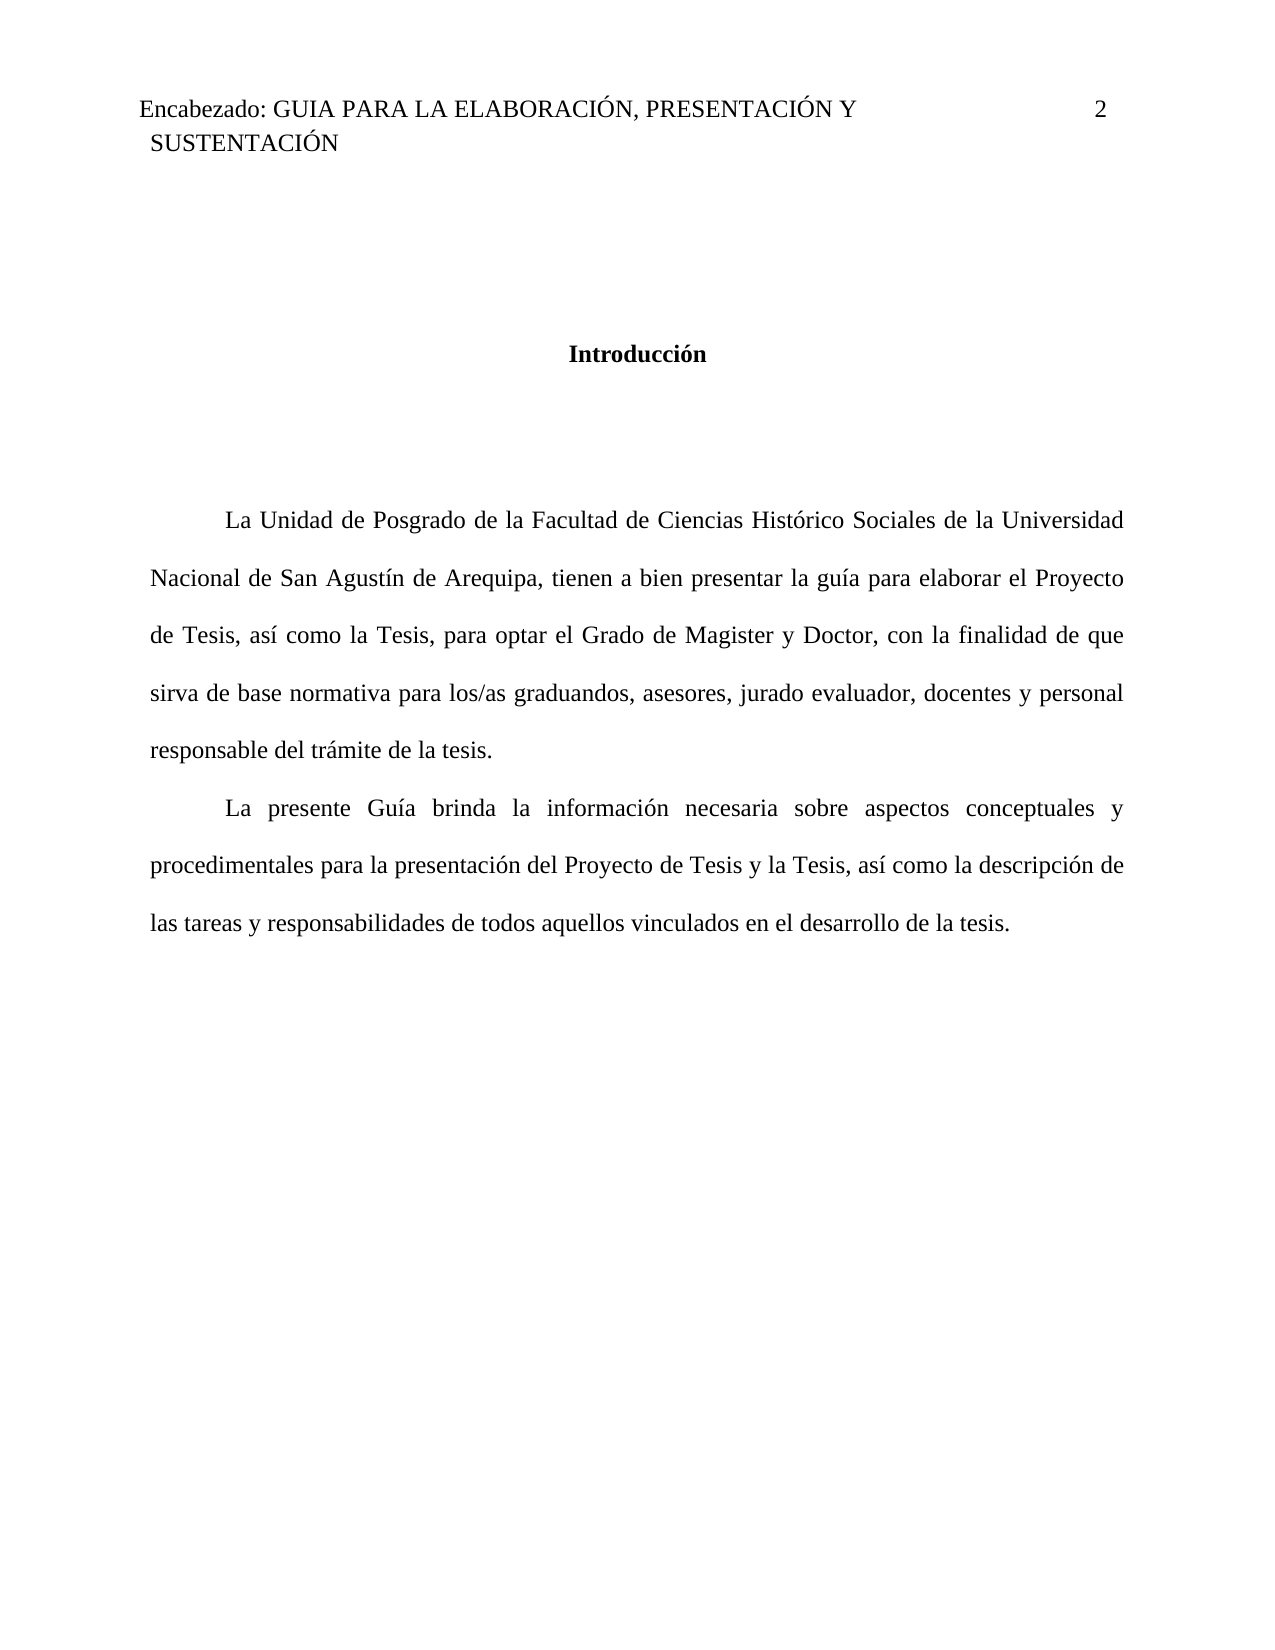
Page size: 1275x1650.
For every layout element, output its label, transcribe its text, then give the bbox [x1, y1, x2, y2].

list La Unidad de Posgrado de la Facultad de Ciencias Histórico Sociales de la Universidad Nacional de San Agustín de Arequipa, tienen a bien presentar la guía para elaborar el Proyecto de Tesis, así como la Tesis, para optar el Grado de Magister y Doctor, con la finalidad de que sirva de base normativa para los/as graduandos, asesores, jurado evaluador, docentes y personal responsable del trámite de la tesis. [150, 505, 1125, 764]
list La presente Guía brinda la información necesaria sobre aspectos conceptuales y procedimentales para la presentación del Proyecto de Tesis y la Tesis, así como la descripción de las tareas y responsabilidades de todos aquellos vinculados en el desarrollo de la tesis. [150, 793, 1125, 936]
subtitle Introducción [150, 339, 1125, 368]
